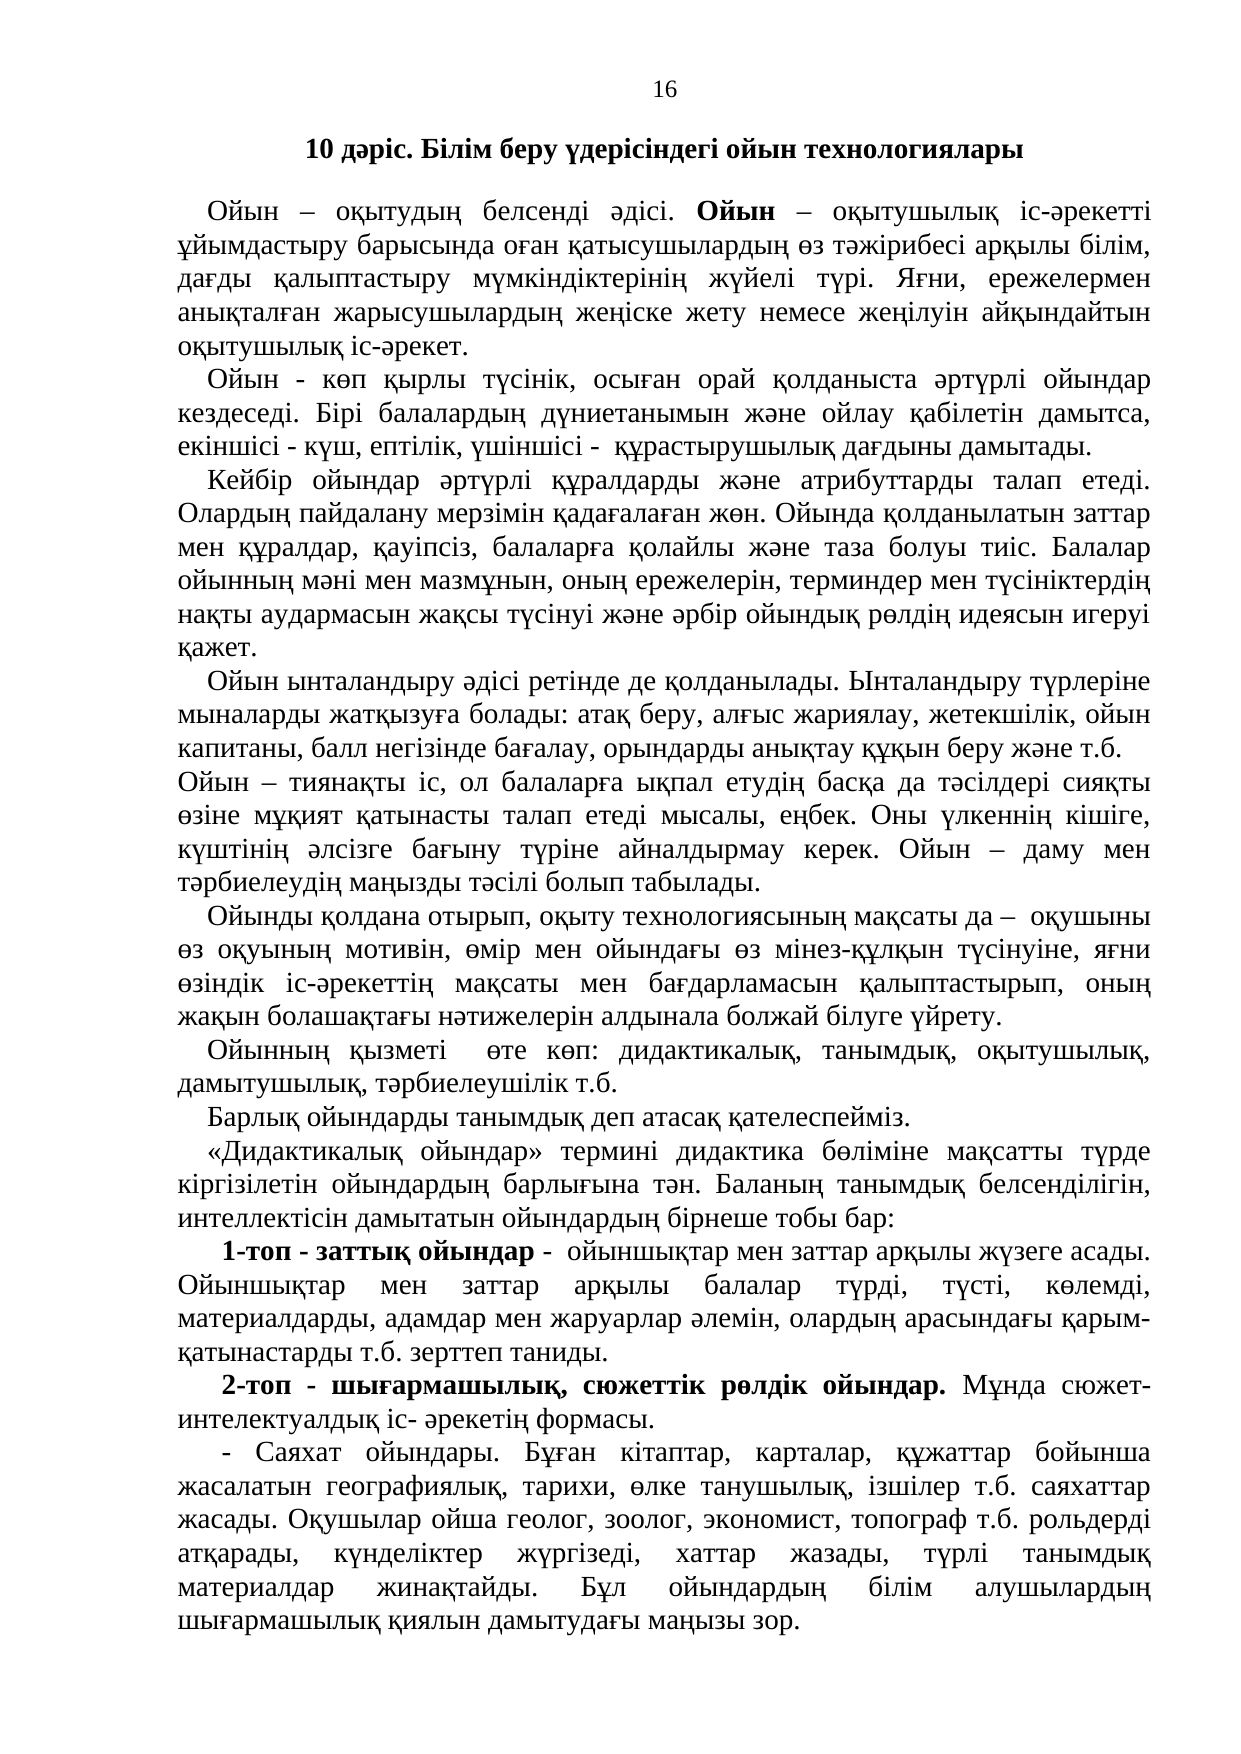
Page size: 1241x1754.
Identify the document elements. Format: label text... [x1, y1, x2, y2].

text «Дидактикалық ойындар» термині дидактика бөліміне мақсатты түрде кіргізілетін ойындардың барлығына тән. Баланың танымдық белсенділігін, интеллектісін дамытатын ойындардың бірнеше тобы бар: [177, 1133, 1152, 1233]
text Ойынның қызметі өте көп: дидактикалық, танымдық, оқытушылық, дамытушылық, тәрбиелеушілік т.б. [177, 1032, 1152, 1099]
text Ойын - көп қырлы түсінік, осыған орай қолданыста әртүрлі ойындар кездеседі. Бірі балалардың дүниетанымын және ойлау қабілетін дамытса, екіншісі - күш, ептілік, үшіншісі - құрастырушылық дағдыны дамытады. [177, 361, 1152, 462]
text Ойын ынталандыру әдісі ретінде де қолданылады. Ынталандыру түрлеріне мыналарды жатқызуға болады: атақ беру, алғыс жариялау, жетекшілік, ойын капитаны, балл негізінде бағалау, орындарды анықтау құқын беру және т.б. [177, 663, 1152, 764]
text Ойын – оқытудың белсенді әдісі. Ойын – оқытушылық iс-әрекеттi ұйымдастыру барысында оған қатысушылардың өз тәжiрибесi арқылы бiлiм, дағды қалыптастыру мүмкiндiктерiнiң жүйелi түрi. Яғни, ережелермен анықталған жарысушылардың жеңiске жету немесе жеңiлуiн айқындайтын оқытушылық iс-әрекет. [177, 193, 1152, 361]
text Кейбір ойындар әртүрлі құралдарды және атрибуттарды талап етеді. Олардың пайдалану мерзімін қадағалаған жөн. Ойында қолданылатын заттар мен құралдар, қауіпсіз, балаларға қолайлы және таза болуы тиіс. Балалар ойынның мәні мен мазмұнын, оның ережелерін, терминдер мен түсініктердің нақты аудармасын жақсы түсінуі және әрбір ойындық рөлдің идеясын игеруі қажет. [177, 462, 1152, 663]
text Ойынды қолдана отырып, оқыту технологиясының мақсаты да – оқушыны өз оқуының мотивін, өмір мен ойындағы өз мінез-құлқын түсінуіне, яғни өзіндік іс-әрекеттің мақсаты мен бағдарламасын қалыптастырып, оның жақын болашақтағы нәтижелерін алдынала болжай білуге үйрету. [177, 898, 1152, 1032]
text Барлық ойындарды танымдық деп атасақ қателеспейміз. [177, 1099, 1152, 1133]
list - Саяхат ойындары. Бұған кітаптар, карталар, құжаттар бойынша жасалатын географиялық, тарихи, өлке танушылық, ізшілер т.б. саяхаттар жасады. Оқушылар ойша геолог, зоолог, экономист, топограф т.б. рольдерді атқарады, күнделіктер жүргізеді, хаттар жазады, түрлі танымдық материалдар жинақтайды. Бұл ойындардың білім алушылардың шығармашылық қиялын дамытудағы маңызы зор. [177, 1434, 1152, 1636]
text Ойын – тиянақты іс, ол балаларға ықпал етудің басқа да тәсілдері сияқты өзіне мұқият қатынасты талап етеді мысалы, еңбек. Оны үлкеннің кішіге, күштінің әлсізге бағыну түріне айналдырмау керек. Ойын – даму мен тәрбиелеудің маңызды тәсілі болып табылады. [177, 764, 1152, 898]
text 2-топ - шығармашылық, сюжеттік рөлдік ойындар. Мұнда сюжет- интелектуалдық іс- әрекетің формасы. [177, 1367, 1152, 1434]
text 1-топ - заттық ойындар - ойыншықтар мен заттар арқылы жүзеге асады. Ойыншықтар мен заттар арқылы балалар түрді, түсті, көлемді, материалдарды, адамдар мен жаруарлар әлемін, олардың арасындағы қарым- қатынастарды т.б. зерттеп таниды. [177, 1233, 1152, 1367]
text 10 дәріс. Білім беру үдерісіндегі ойын технологиялары [177, 131, 1152, 165]
